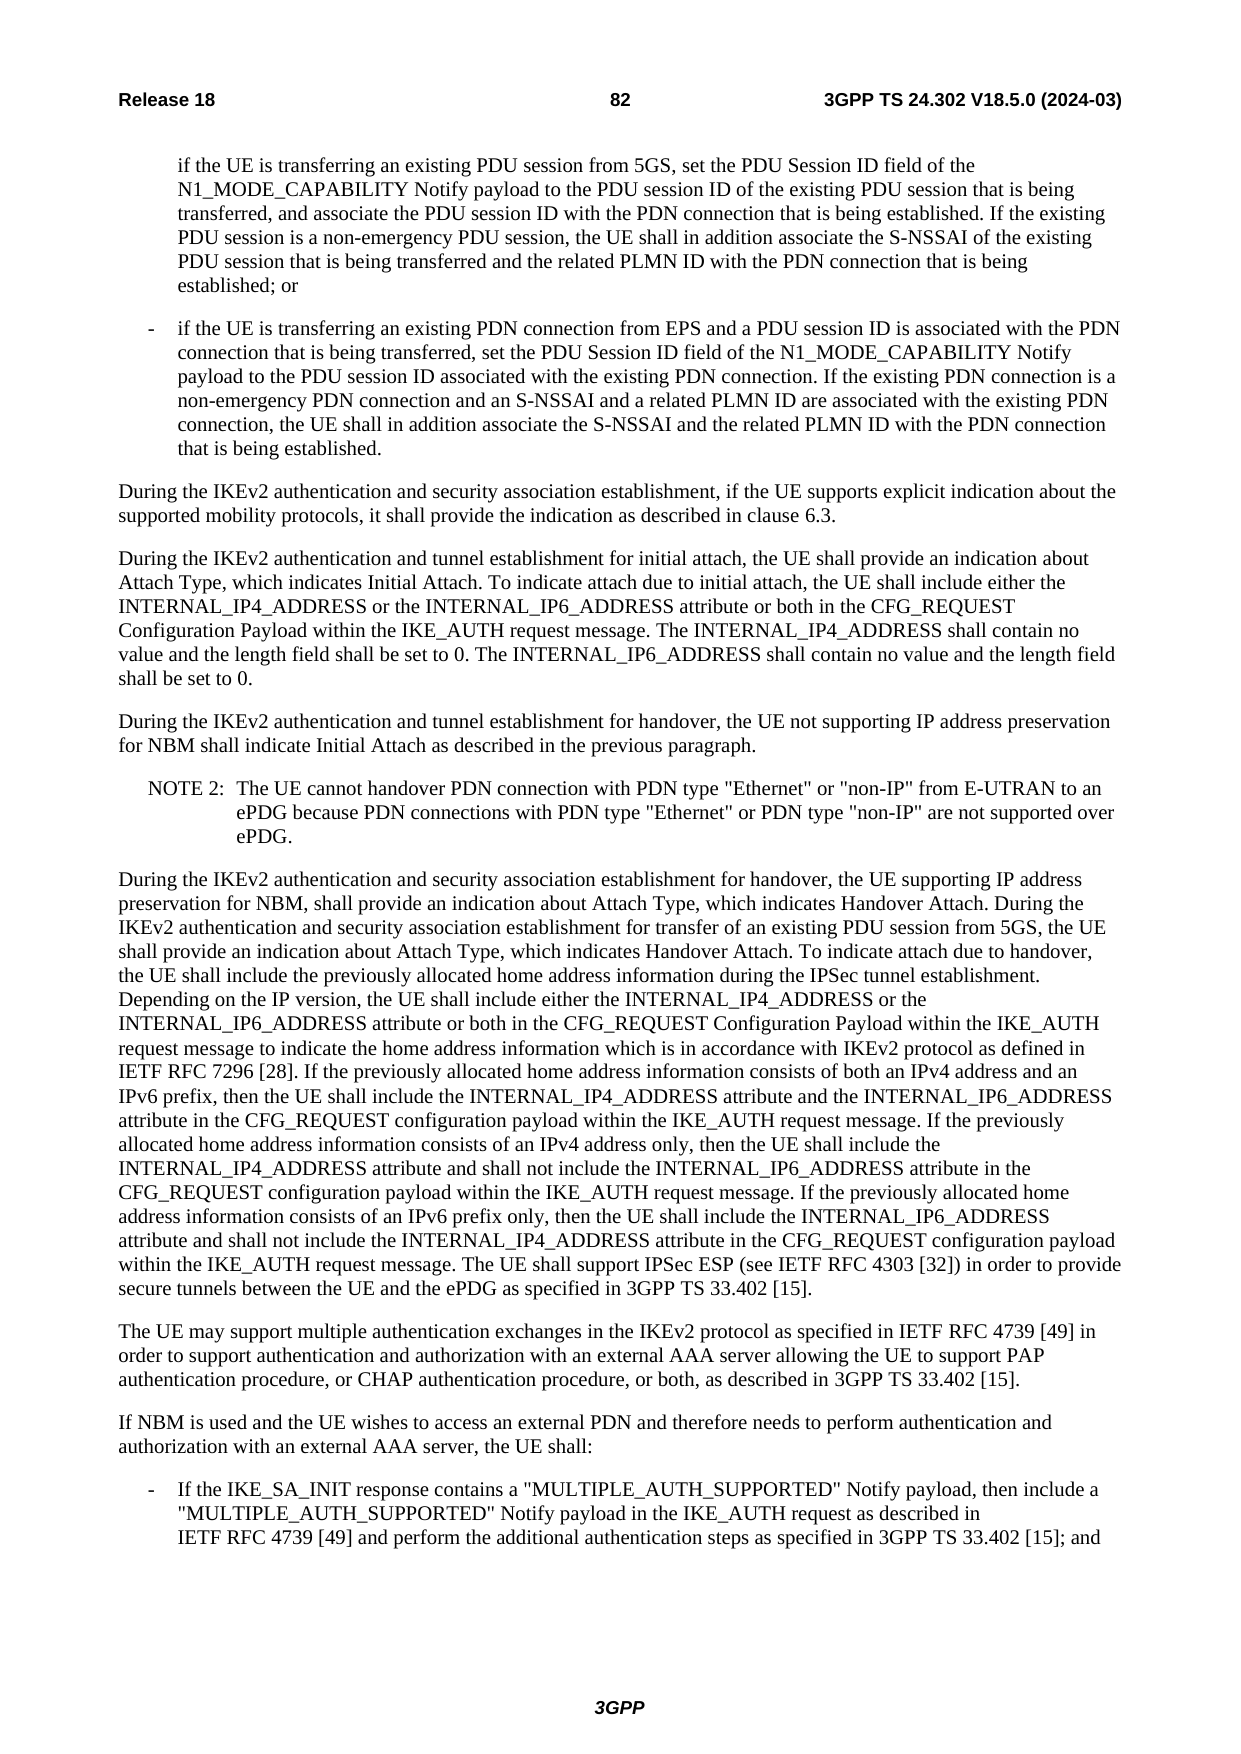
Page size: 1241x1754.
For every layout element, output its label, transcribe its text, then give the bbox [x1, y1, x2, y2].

text if the UE is transferring an existing PDU session from 5GS, set the PDU Session ID field of the N1_MODE_CAPABILITY Notify payload to the PDU session ID of the existing PDU session that is being transferred, and associate the PDU session ID with the PDN connection that is being established. If the existing PDU session is a non-emergency PDU session, the UE shall in addition associate the S-NSSAI of the existing PDU session that is being transferred and the related PLMN ID with the PDN connection that is being established; or [148, 153, 1122, 297]
text The UE may support multiple authentication exchanges in the IKEv2 protocol as specified in IETF RFC 4739 [49] in order to support authentication and authorization with an external AAA server allowing the UE to support PAP authentication procedure, or CHAP authentication procedure, or both, as described in 3GPP TS 33.402 [15]. [118, 1319, 1122, 1391]
text During the IKEv2 authentication and tunnel establishment for initial attach, the UE shall provide an indication about Attach Type, which indicates Initial Attach. To indicate attach due to initial attach, the UE shall include either the INTERNAL_IP4_ADDRESS or the INTERNAL_IP6_ADDRESS attribute or both in the CFG_REQUEST Configuration Payload within the IKE_AUTH request message. The INTERNAL_IP4_ADDRESS shall contain no value and the length field shall be set to 0. The INTERNAL_IP6_ADDRESS shall contain no value and the length field shall be set to 0. [118, 546, 1122, 690]
text During the IKEv2 authentication and tunnel establishment for handover, the UE not supporting IP address preservation for NBM shall indicate Initial Attach as described in the previous paragraph. [118, 709, 1122, 757]
text NOTE 2: The UE cannot handover PDN connection with PDN type "Ethernet" or "non-IP" from E-UTRAN to an ePDG because PDN connections with PDN type "Ethernet" or PDN type "non-IP" are not supported over ePDG. [148, 776, 1122, 848]
text During the IKEv2 authentication and security association establishment for handover, the UE supporting IP address preservation for NBM, shall provide an indication about Attach Type, which indicates Handover Attach. During the IKEv2 authentication and security association establishment for transfer of an existing PDU session from 5GS, the UE shall provide an indication about Attach Type, which indicates Handover Attach. To indicate attach due to handover, the UE shall include the previously allocated home address information during the IPSec tunnel establishment. Depending on the IP version, the UE shall include either the INTERNAL_IP4_ADDRESS or the INTERNAL_IP6_ADDRESS attribute or both in the CFG_REQUEST Configuration Payload within the IKE_AUTH request message to indicate the home address information which is in accordance with IKEv2 protocol as defined in IETF RFC 7296 [28]. If the previously allocated home address information consists of both an IPv4 address and an IPv6 prefix, then the UE shall include the INTERNAL_IP4_ADDRESS attribute and the INTERNAL_IP6_ADDRESS attribute in the CFG_REQUEST configuration payload within the IKE_AUTH request message. If the previously allocated home address information consists of an IPv4 address only, then the UE shall include the INTERNAL_IP4_ADDRESS attribute and shall not include the INTERNAL_IP6_ADDRESS attribute in the CFG_REQUEST configuration payload within the IKE_AUTH request message. If the previously allocated home address information consists of an IPv6 prefix only, then the UE shall include the INTERNAL_IP6_ADDRESS attribute and shall not include the INTERNAL_IP4_ADDRESS attribute in the CFG_REQUEST configuration payload within the IKE_AUTH request message. The UE shall support IPSec ESP (see IETF RFC 4303 [32]) in order to provide secure tunnels between the UE and the ePDG as specified in 3GPP TS 33.402 [15]. [118, 867, 1122, 1300]
text If NBM is used and the UE wishes to access an external PDN and therefore needs to perform authentication and authorization with an external AAA server, the UE shall: [118, 1410, 1122, 1458]
text - if the UE is transferring an existing PDN connection from EPS and a PDU session ID is associated with the PDN connection that is being transferred, set the PDU Session ID field of the N1_MODE_CAPABILITY Notify payload to the PDU session ID associated with the existing PDN connection. If the existing PDN connection is a non-emergency PDN connection and an S-NSSAI and a related PLMN ID are associated with the existing PDN connection, the UE shall in addition associate the S-NSSAI and the related PLMN ID with the PDN connection that is being established. [148, 316, 1122, 460]
text - If the IKE_SA_INIT response contains a "MULTIPLE_AUTH_SUPPORTED" Notify payload, then include a "MULTIPLE_AUTH_SUPPORTED" Notify payload in the IKE_AUTH request as described in IETF RFC 4739 [49] and perform the additional authentication steps as specified in 3GPP TS 33.402 [15]; and [148, 1477, 1122, 1549]
text During the IKEv2 authentication and security association establishment, if the UE supports explicit indication about the supported mobility protocols, it shall provide the indication as described in clause 6.3. [118, 479, 1122, 527]
